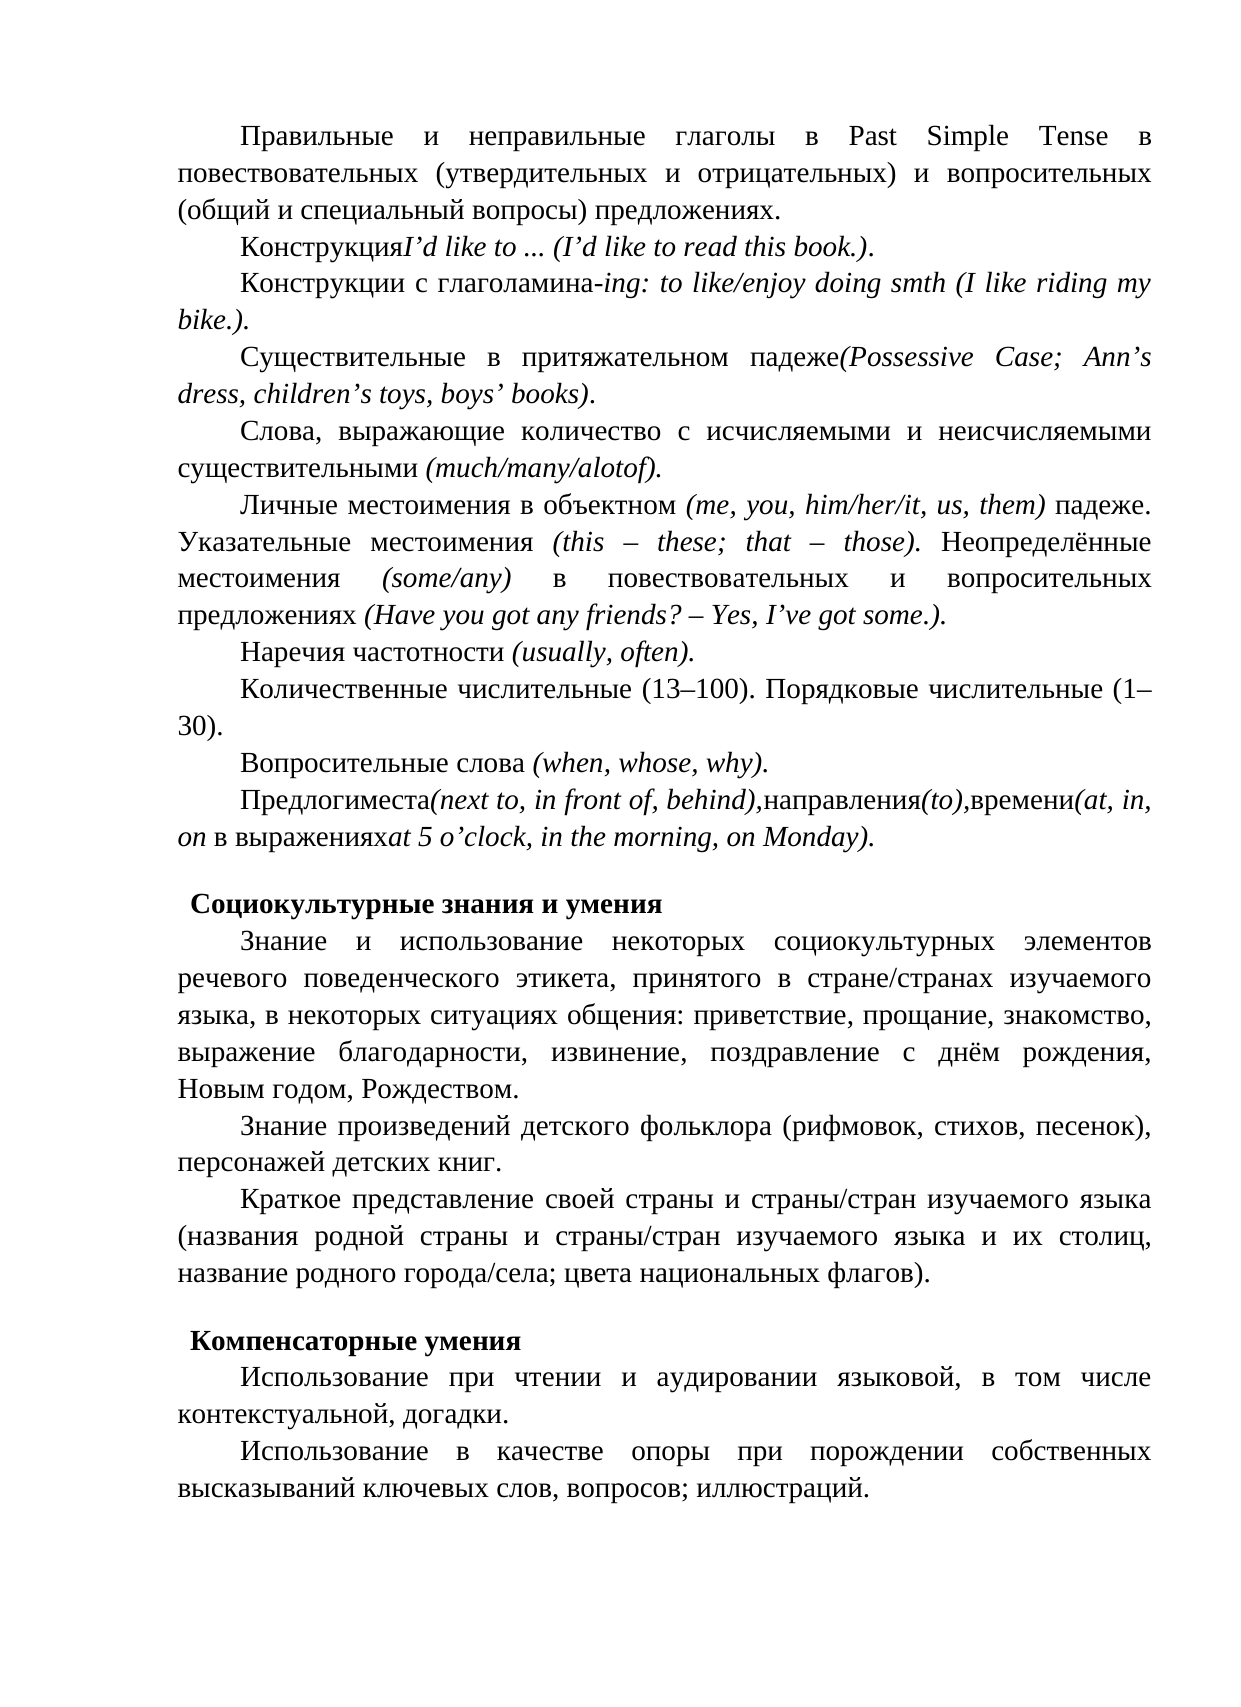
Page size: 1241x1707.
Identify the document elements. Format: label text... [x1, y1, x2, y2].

text Знание произведений детского фольклора (рифмовок, стихов, песенок), персонажей детских книг. [177, 1108, 1152, 1178]
text Слова, выражающие количество с исчисляемыми и неисчисляемыми существительными (much/many/alotof). [177, 413, 1152, 483]
text Знание и использование некоторых социокультурных элементов речевого поведенческого этикета, принятого в стране/странах изучаемого языка, в некоторых ситуациях общения: приветствие, прощание, знакомство, выражение благодарности, извинение, поздравление с днём рождения, Новым годом, Рождеством. [177, 923, 1152, 1104]
text Правильные и неправильные глаголы в Past Simple Tense в повествовательных (утвердительных и отрицательных) и вопросительных (общий и специальный вопросы) предложениях. [177, 118, 1152, 225]
text Вопросительные слова (when, whose, why). [177, 745, 1152, 778]
text Существительные в притяжательном падеже(Possessive Case; Ann’s dress, children’s toys, boys’ books). [177, 339, 1152, 410]
text Использование при чтении и аудировании языковой, в том числе контекстуальной, догадки. [177, 1359, 1152, 1430]
text Наречия частотности (usually, often). [177, 634, 1152, 668]
text Конструкции с глаголамина-ing: to like/enjoy doing smth (I like riding my bike.). [177, 266, 1152, 336]
text Количественные числительные (13–100). Порядковые числительные (1–30). [177, 671, 1152, 742]
text Использование в качестве опоры при порождении собственных высказываний ключевых слов, вопросов; иллюстраций. [177, 1433, 1152, 1504]
text Социокультурные знания и умения [190, 886, 1152, 920]
text Компенсаторные умения [190, 1323, 1152, 1356]
text Личные местоимения в объектном (me, you, him/her/it, us, them) падеже. Указательные местоимения (this – these; that – those). Неопределённые местоимения (some/any) в повествовательных и вопросительных предложениях (Have you got any friends? – Yes, I’ve got some.). [177, 487, 1152, 631]
text Предлогиместа(next to, in front of, behind),направления(to),времени(at, in, on в выраженияхat 5 o’clock, in the morning, on Monday). [177, 782, 1152, 852]
text Краткое представление своей страны и страны/стран изучаемого языка (названия родной страны и страны/стран изучаемого языка и их столиц, название родного города/села; цвета национальных флагов). [177, 1181, 1152, 1289]
text КонструкцияI’d like to ... (I’d like to read this book.). [177, 229, 1152, 262]
